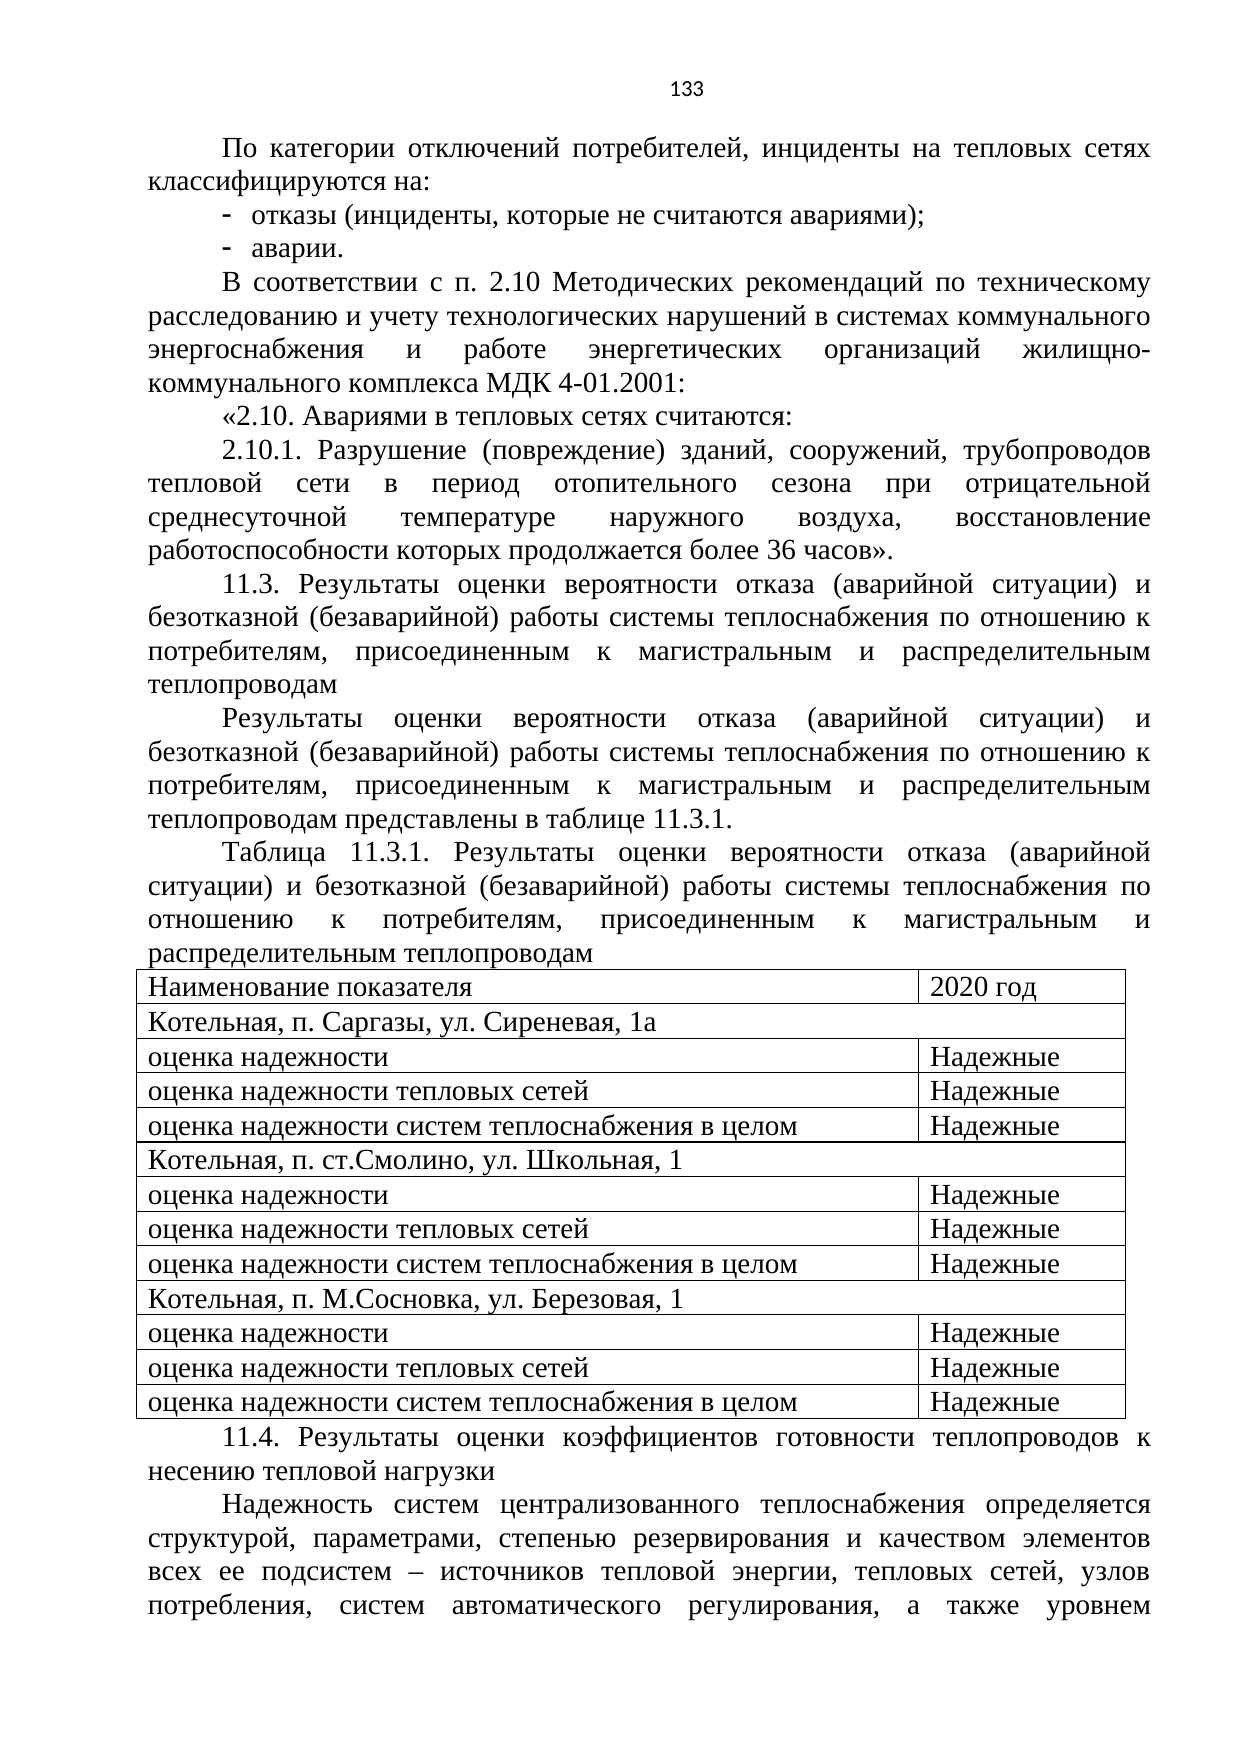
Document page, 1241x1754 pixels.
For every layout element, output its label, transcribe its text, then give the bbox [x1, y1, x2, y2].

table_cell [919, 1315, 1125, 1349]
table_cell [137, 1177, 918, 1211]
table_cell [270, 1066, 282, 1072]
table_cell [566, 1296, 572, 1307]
text 11.4. Результаты оценки коэффициентов готовности теплопроводов к несению тепловой нагрузки [148, 1419, 1152, 1486]
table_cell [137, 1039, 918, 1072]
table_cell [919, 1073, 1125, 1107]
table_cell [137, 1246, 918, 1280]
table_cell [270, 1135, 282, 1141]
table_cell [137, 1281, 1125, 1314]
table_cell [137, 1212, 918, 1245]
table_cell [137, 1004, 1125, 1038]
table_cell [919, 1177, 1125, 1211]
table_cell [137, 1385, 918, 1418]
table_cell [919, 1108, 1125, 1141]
text 11.3. Результаты оценки вероятности отказа (аварийной ситуации) и безотказной (безаварийной) работы системы теплоснабжения по отношению к потребителям, присоединенным к магистральным и распределительным теплопроводам [148, 566, 1152, 700]
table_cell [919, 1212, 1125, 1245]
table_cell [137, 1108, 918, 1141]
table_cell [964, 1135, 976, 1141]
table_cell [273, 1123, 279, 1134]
text Результаты оценки вероятности отказа (аварийной ситуации) и безотказной (безаварийной) работы системы теплоснабжения по отношению к потребителям, присоединенным к магистральным и распределительным теплопроводам представлены в таблице 11.3.1. [148, 700, 1152, 834]
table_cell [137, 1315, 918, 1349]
text По категории отключений потребителей, инциденты на тепловых сетях классифицируются на: [148, 130, 1152, 197]
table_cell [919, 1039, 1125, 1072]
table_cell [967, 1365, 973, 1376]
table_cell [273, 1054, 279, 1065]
list аварии. [148, 231, 1152, 264]
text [148, 1486, 1152, 1620]
text Таблица 11.3.1. Результаты оценки вероятности отказа (аварийной ситуации) и безотказной (безаварийной) работы системы теплоснабжения по отношению к потребителям, присоединенным к магистральным и распределительным теплопроводам [148, 834, 1152, 968]
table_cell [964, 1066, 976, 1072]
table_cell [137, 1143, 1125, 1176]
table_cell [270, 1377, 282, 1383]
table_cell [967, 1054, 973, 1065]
text В соответствии с п. 2.10 Методических рекомендаций по техническому расследованию и учету технологических нарушений в системах коммунального энергоснабжения и работе энергетических организаций жилищно-коммунального комплекса МДК 4-01.2001: [148, 264, 1152, 398]
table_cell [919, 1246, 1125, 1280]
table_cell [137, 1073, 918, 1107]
text «2.10. Авариями в тепловых сетях считаются: [148, 398, 1152, 432]
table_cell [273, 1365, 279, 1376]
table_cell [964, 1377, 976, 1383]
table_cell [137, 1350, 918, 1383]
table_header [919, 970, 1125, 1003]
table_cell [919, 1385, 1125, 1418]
text 2.10.1. Разрушение (повреждение) зданий, сооружений, трубопроводов тепловой сети в период отопительного сезона при отрицательной среднесуточной температуре наружного воздуха, восстановление работоспособности которых продолжается более 36 часов». [148, 432, 1152, 566]
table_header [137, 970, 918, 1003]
list отказы (инциденты, которые не считаются авариями); [148, 197, 1152, 231]
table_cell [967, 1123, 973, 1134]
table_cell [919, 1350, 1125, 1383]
